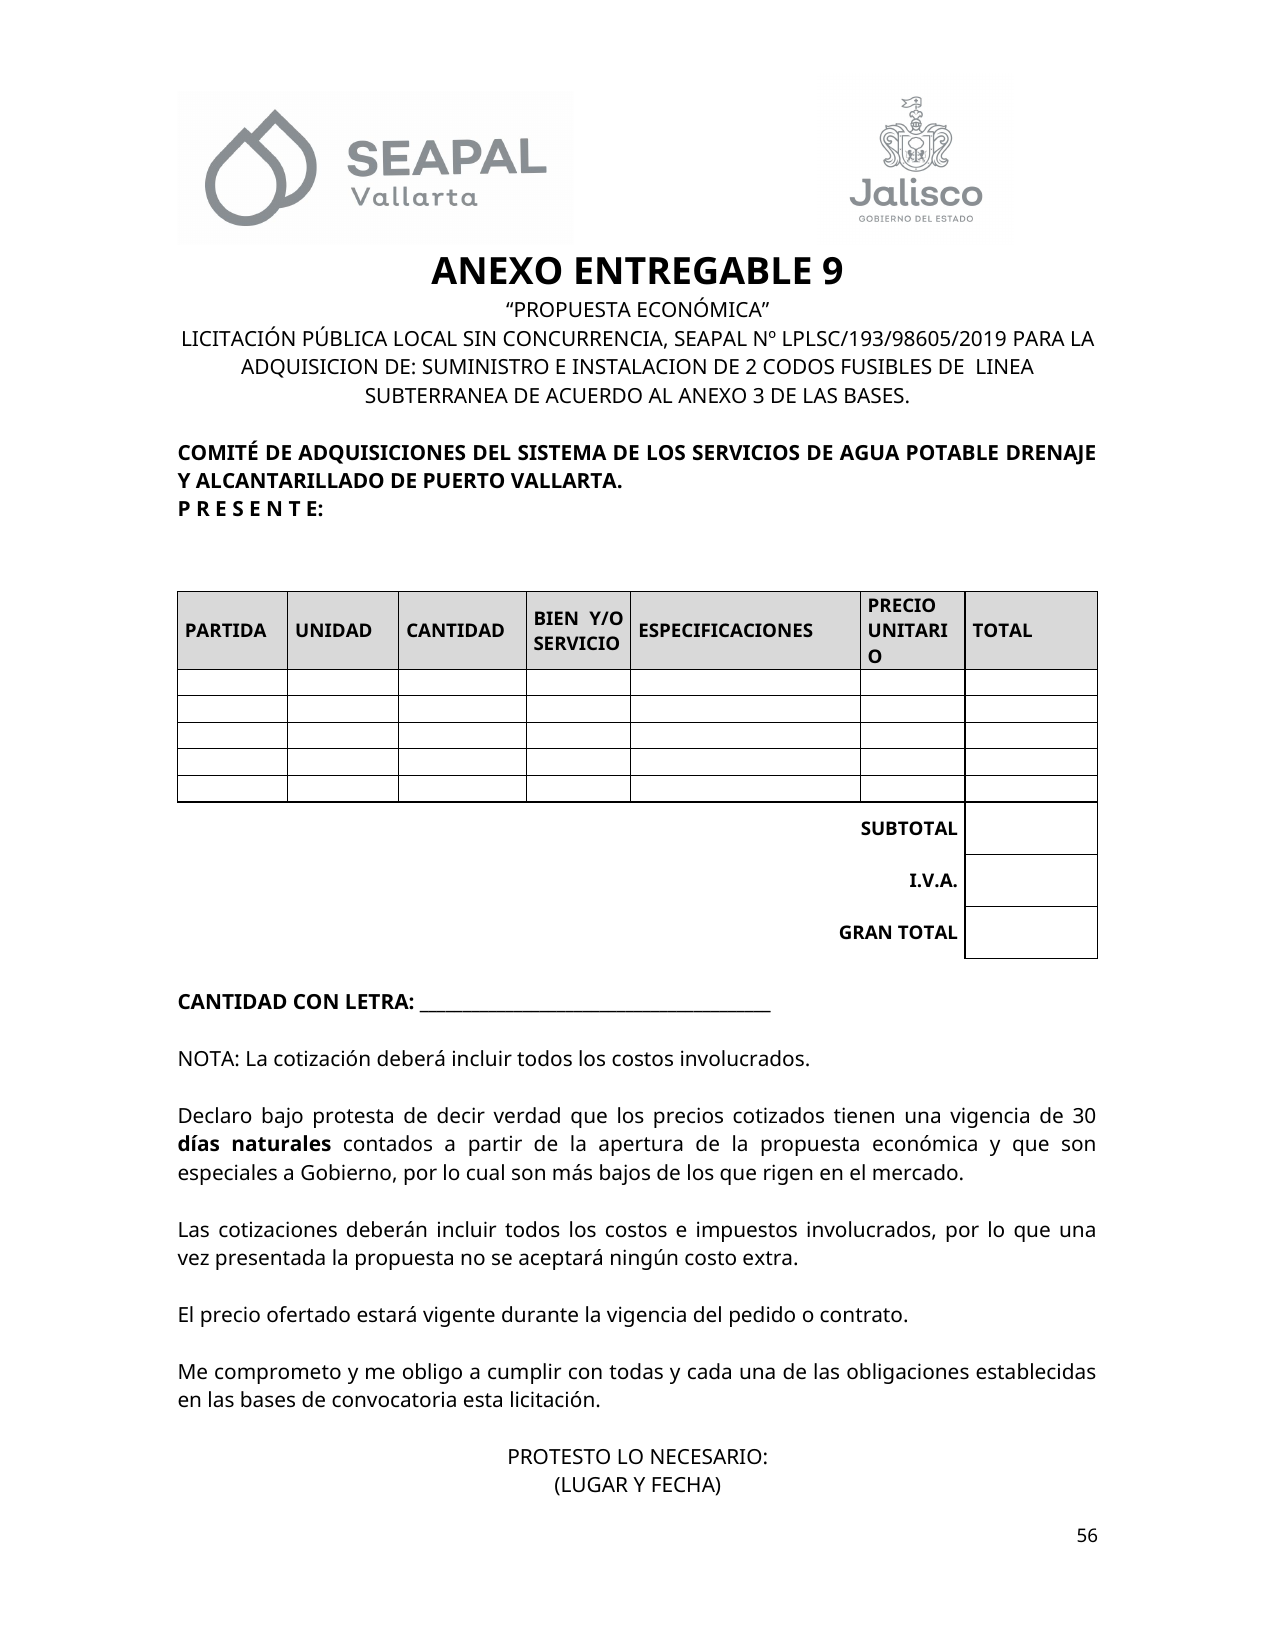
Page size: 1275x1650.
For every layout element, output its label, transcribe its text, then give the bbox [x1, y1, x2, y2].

table_cell [861, 723, 964, 748]
table_cell [288, 696, 398, 722]
table_cell [966, 855, 1097, 906]
table_cell [631, 670, 860, 695]
table_cell [966, 670, 1097, 695]
table_cell I.V.A. [177, 854, 964, 906]
table_cell [288, 670, 398, 695]
table_cell [399, 776, 526, 801]
table_cell [527, 749, 630, 775]
table_cell [399, 670, 526, 695]
table_cell [178, 696, 287, 722]
text P R E S E N T E: [177, 494, 1098, 523]
table_cell [631, 749, 860, 775]
table_header Cantidad [399, 592, 526, 669]
text “PROPUESTA ECONÓMICA” [177, 295, 1098, 324]
table_cell [288, 776, 398, 801]
table_cell [861, 749, 964, 775]
text COMITÉ DE ADQUISICIONES DEL SISTEMA DE LOS SERVICIOS DE AGUA POTABLE DRENAJE Y ALCANTARILLADO DE PUERTO VALLARTA. [177, 438, 1098, 494]
table_cell [966, 749, 1097, 775]
table_cell [966, 723, 1097, 748]
table_cell [631, 696, 860, 722]
table_cell [631, 776, 860, 801]
table_header UNIDAD [288, 592, 398, 669]
table_cell [178, 723, 287, 748]
table_cell [966, 907, 1097, 958]
table_cell [178, 670, 287, 695]
table_cell [288, 749, 398, 775]
text Las cotizaciones deberán incluir todos los costos e impuestos involucrados, por lo que una vez presentada la propuesta no se aceptará ningún costo extra. [177, 1215, 1098, 1272]
table_cell SUBTOTAL [177, 803, 964, 853]
table_cell [527, 670, 630, 695]
table_header bien y/o servicio [527, 592, 630, 669]
table_cell [399, 696, 526, 722]
table_header precio uNITARIO [861, 592, 964, 669]
table_cell [178, 749, 287, 775]
table_header ESPECIFICACIONES [631, 592, 860, 669]
text Declaro bajo protesta de decir verdad que los precios cotizados tienen una vigencia de 30 días naturales contados a partir de la apertura de la propuesta económica y que son especiales a Gobierno, por lo cual son más bajos de los que rigen en el mercado. [177, 1101, 1098, 1186]
table_cell [399, 723, 526, 748]
picture [817, 73, 1015, 245]
text PROTESTO LO NECESARIO: [177, 1442, 1098, 1471]
text ANEXO ENTREGABLE 9 [177, 244, 1098, 295]
table_cell [966, 776, 1097, 801]
table_cell [966, 696, 1097, 722]
text NOTA: La cotización deberá incluir todos los costos involucrados. [177, 1044, 1098, 1072]
text CANTIDAD CON LETRA: _________________________________________ [177, 987, 1098, 1016]
table_cell [966, 803, 1097, 853]
table_cell [178, 776, 287, 801]
table_cell [861, 776, 964, 801]
table_header Partida [178, 592, 287, 669]
text LICITACIÓN PÚBLICA LOCAL SIN CONCURRENCIA, SEAPAL Nº LPLSC/193/98605/2019 PARA LA ADQUISICION DE: SUMINISTRO E INSTALACION DE 2 CODOS FUSIBLES DE LINEA SUBTERRANEA DE ACUERDO AL ANEXO 3 DE LAS BASES. [177, 324, 1098, 409]
table_header TOTAL [966, 592, 1097, 669]
text Me comprometo y me obligo a cumplir con todas y cada una de las obligaciones establecidas en las bases de convocatoria esta licitación. [177, 1357, 1098, 1414]
table_cell [527, 723, 630, 748]
table_cell [527, 776, 630, 801]
picture [177, 91, 574, 245]
table_cell [631, 723, 860, 748]
table_cell GRAN TOTAL [177, 906, 964, 958]
table_cell [861, 696, 964, 722]
table_cell [527, 696, 630, 722]
table_cell [288, 723, 398, 748]
table_cell [861, 670, 964, 695]
table_cell [399, 749, 526, 775]
text (LUGAR Y FECHA) [177, 1471, 1098, 1499]
text El precio ofertado estará vigente durante la vigencia del pedido o contrato. [177, 1300, 1098, 1328]
